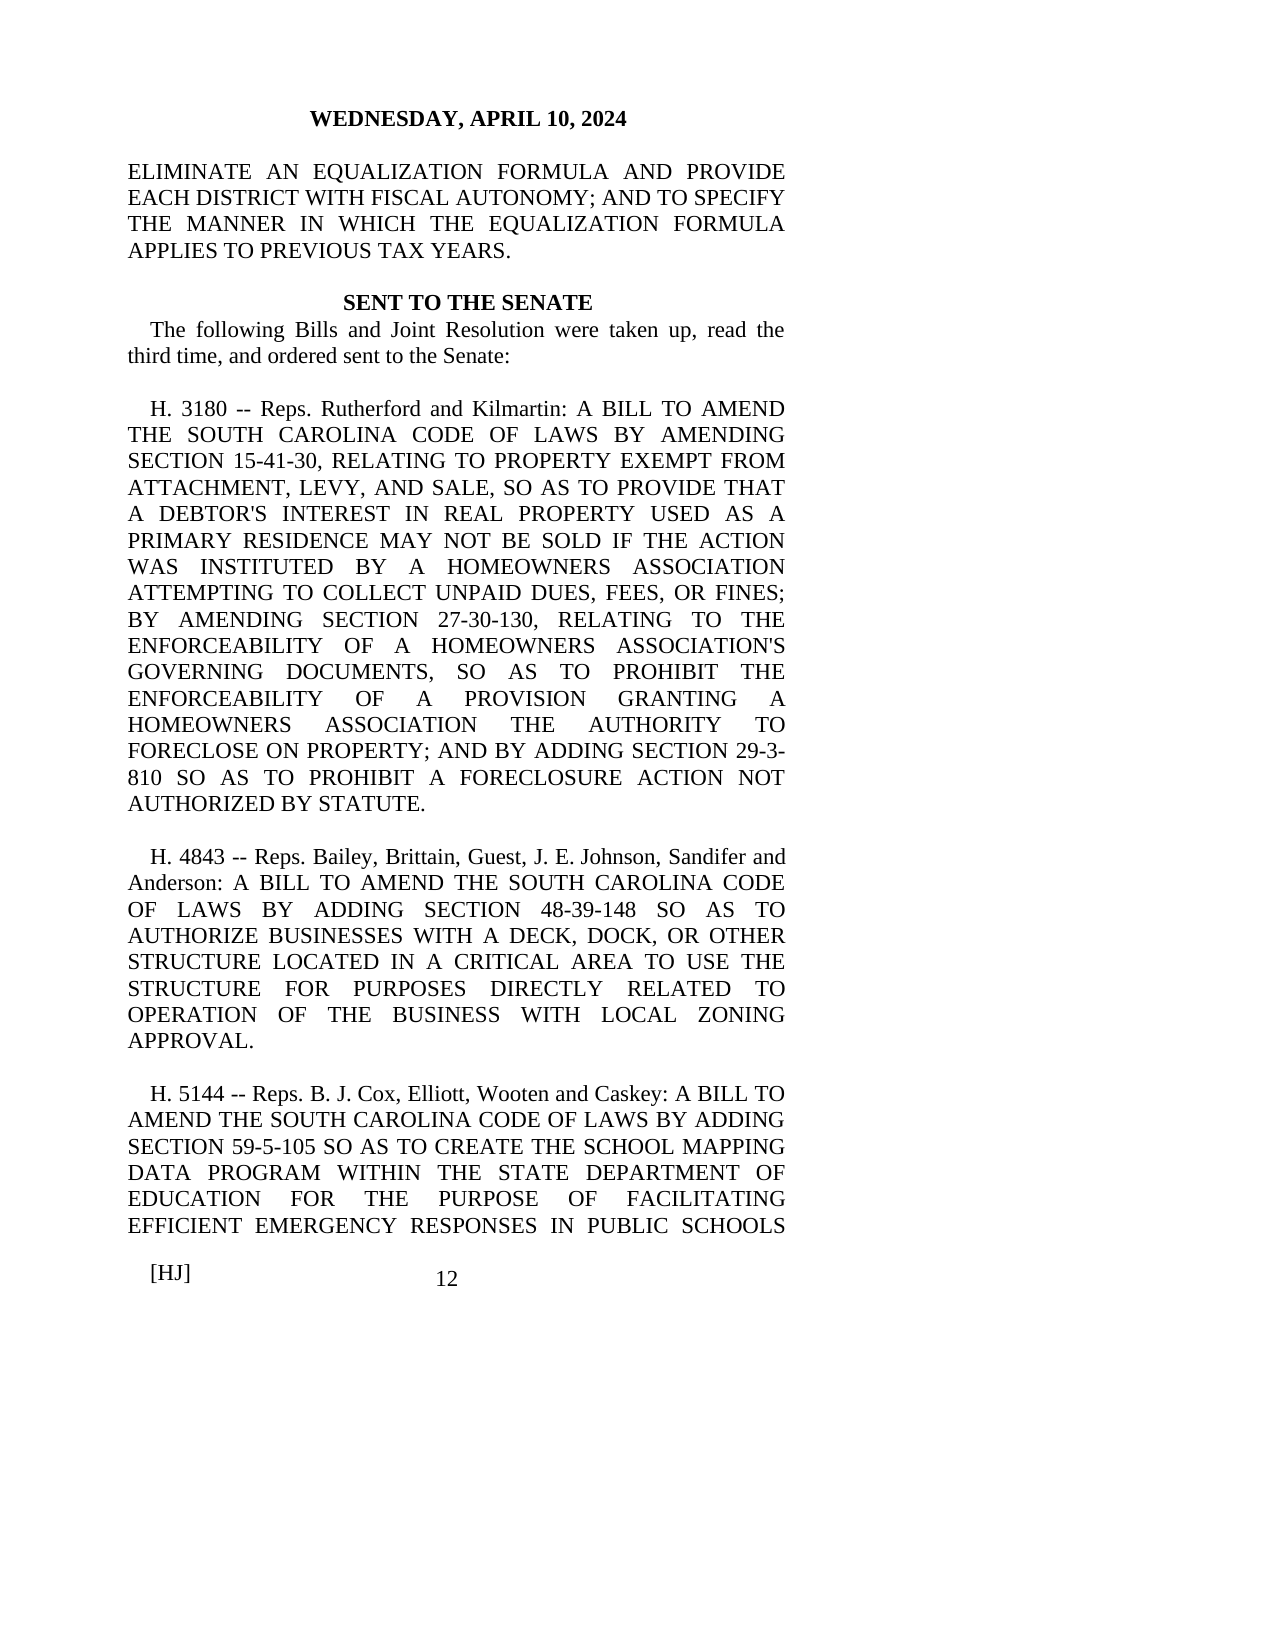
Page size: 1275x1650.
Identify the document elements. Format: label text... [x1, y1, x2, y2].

text H. 4843 -- Reps. Bailey, Brittain, Guest, J. E. Johnson, Sandifer and Anderson: A BILL TO AMEND THE SOUTH CAROLINA CODE OF LAWS BY ADDING SECTION 48-39-148 SO AS TO AUTHORIZE BUSINESSES WITH A DECK, DOCK, OR OTHER STRUCTURE LOCATED IN A CRITICAL AREA TO USE THE STRUCTURE FOR PURPOSES DIRECTLY RELATED TO OPERATION OF THE BUSINESS WITH LOCAL ZONING APPROVAL. [127, 843, 786, 1054]
text H. 3180 -- Reps. Rutherford and Kilmartin: A BILL TO AMEND THE SOUTH CAROLINA CODE OF LAWS BY AMENDING SECTION 15-41-30, RELATING TO PROPERTY EXEMPT FROM ATTACHMENT, LEVY, AND SALE, SO AS TO PROVIDE THAT A DEBTOR'S INTEREST IN REAL PROPERTY USED AS A PRIMARY RESIDENCE MAY NOT BE SOLD IF THE ACTION WAS INSTITUTED BY A HOMEOWNERS ASSOCIATION ATTEMPTING TO COLLECT UNPAID DUES, FEES, OR FINES; BY AMENDING SECTION 27-30-130, RELATING TO THE ENFORCEABILITY OF A HOMEOWNERS ASSOCIATION'S GOVERNING DOCUMENTS, SO AS TO PROHIBIT THE ENFORCEABILITY OF A PROVISION GRANTING A HOMEOWNERS ASSOCIATION THE AUTHORITY TO FORECLOSE ON PROPERTY; AND BY ADDING SECTION 29-3-810 SO AS TO PROHIBIT A FORECLOSURE ACTION NOT AUTHORIZED BY STATUTE. [127, 395, 786, 817]
text SENT TO THE SENATE [127, 289, 786, 316]
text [127, 1080, 786, 1238]
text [127, 158, 786, 263]
text The following Bills and Joint Resolution were taken up, read the third time, and ordered sent to the Senate: [127, 316, 786, 368]
